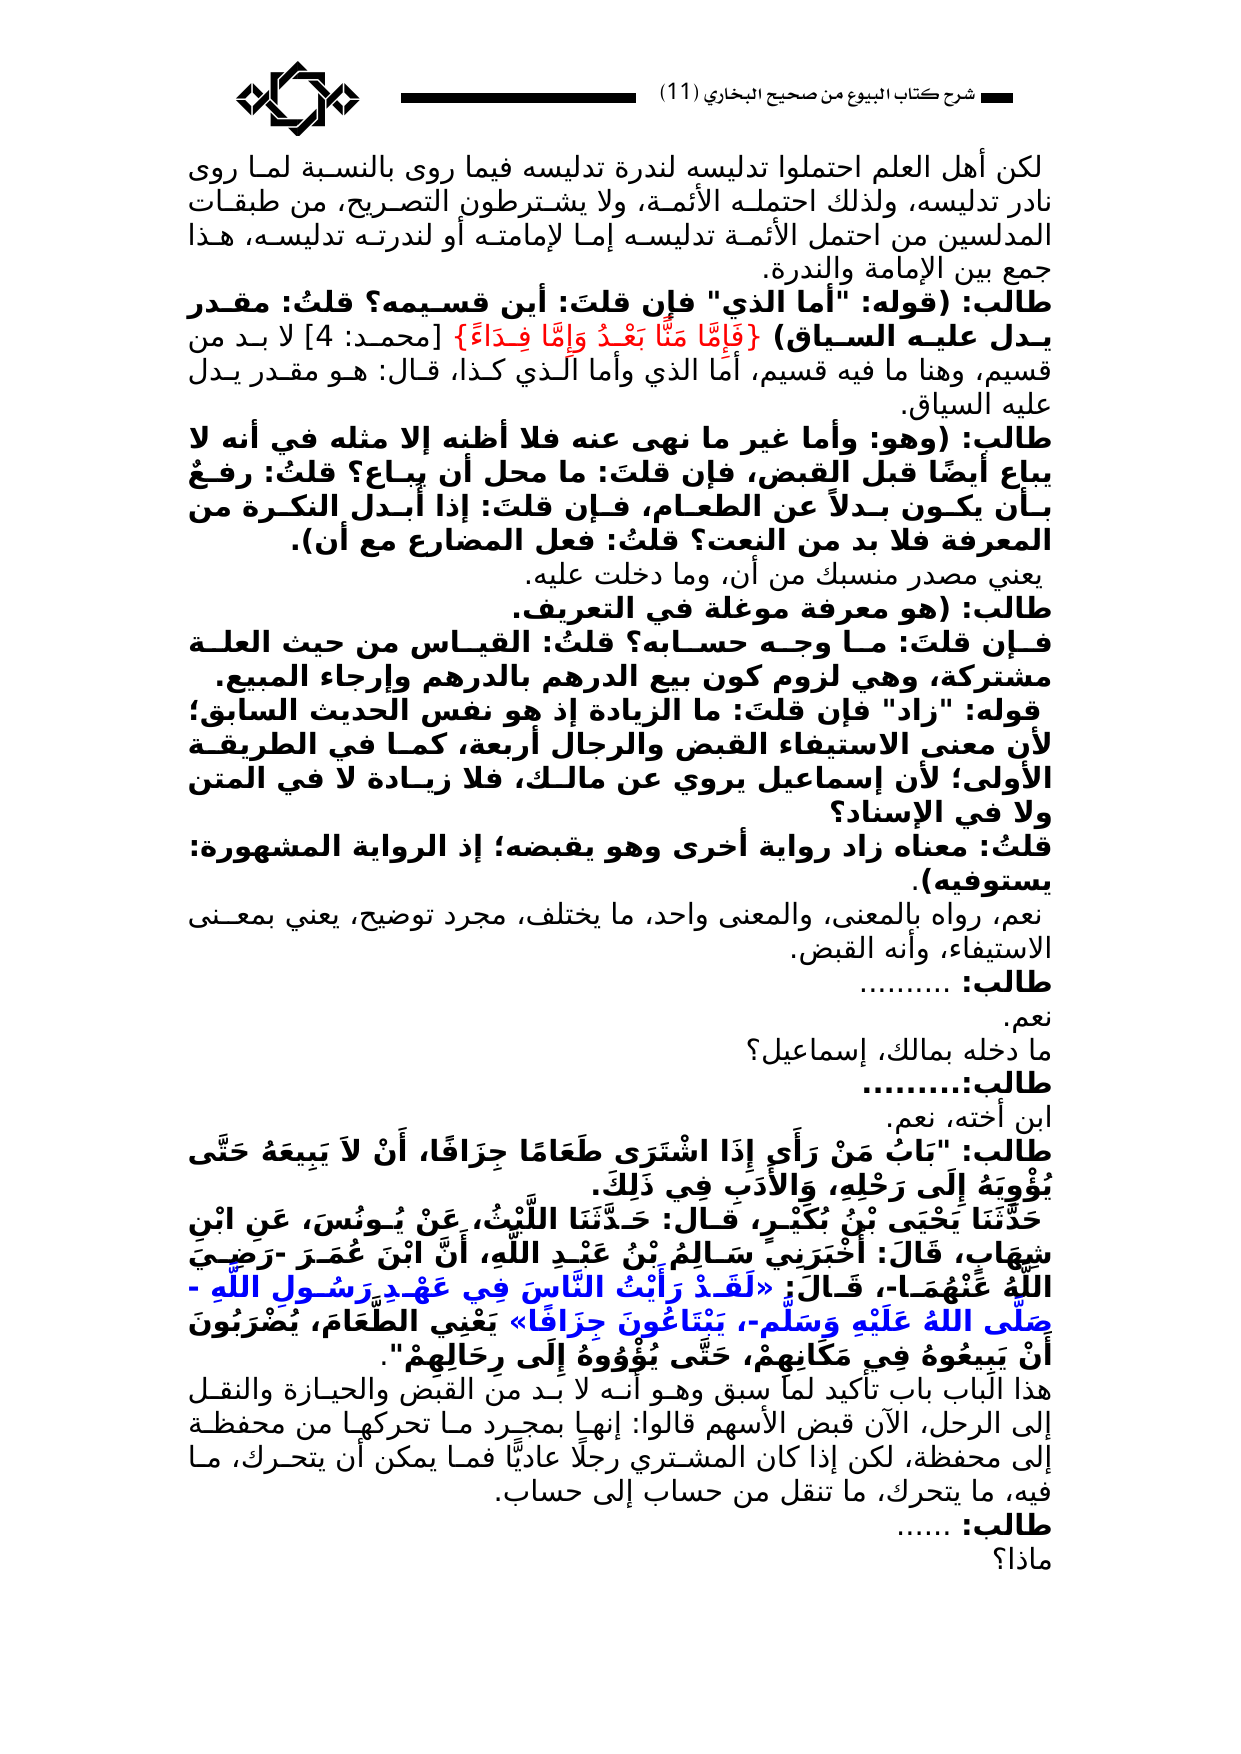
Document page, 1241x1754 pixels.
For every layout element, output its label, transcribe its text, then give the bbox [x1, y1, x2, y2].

text قلتُ: معناه زاد رواية أخرى وهو يقبضه؛ إذ الرواية المشهورة: يستوفيه). [187, 829, 1053, 897]
text طالب:......... [187, 1067, 1053, 1101]
text طالب: (قوله: "أما الذي" فإن قلتَ: أين قسيمه؟ قلتُ: مقدر يدل عليه السياق) {فَإِمَّا مَنًّا بَعْدُ وَإِمَّا فِدَاءً} [محمد: 4] لا بد من قسيم، وهنا ما فيه قسيم، أما الذي وأما الذي كذا، قال: هو مقدر يدل عليه السياق. [187, 286, 1053, 422]
text هذا الباب باب تأكيد لما سبق وهو أنه لا بد من القبض والحيازة والنقل إلى الرحل، الآن قبض الأسهم قالوا: إنها بمجرد ما تحركها من محفظة إلى محفظة، لكن إذا كان المشتري رجلًا عاديًّا فما يمكن أن يتحرك، ما فيه، ما يتحرك، ما تنقل من حساب إلى حساب. [187, 1372, 1053, 1508]
text قوله: "زاد" فإن قلتَ: ما الزيادة إذ هو نفس الحديث السابق؛ لأن معنى الاستيفاء القبض والرجال أربعة، كما في الطريقة الأولى؛ لأن إسماعيل يروي عن مالك، فلا زيادة لا في المتن ولا في الإسناد؟ [187, 693, 1053, 829]
text طالب: "بَابُ مَنْ رَأَى إِذَا اشْتَرَى طَعَامًا جِزَافًا، أَنْ لاَ يَبِيعَهُ حَتَّى يُؤْوِيَهُ إِلَى رَحْلِهِ، وَالأَدَبِ فِي ذَلِكَ. [187, 1135, 1053, 1203]
text نعم. [187, 999, 1053, 1033]
text طالب: (هو معرفة موغلة في التعريف. [187, 591, 1053, 625]
text لكن أهل العلم احتملوا تدليسه لندرة تدليسه فيما روى بالنسبة لما روى نادر تدليسه، ولذلك احتمله الأئمة، ولا يشترطون التصريح، من طبقات المدلسين من احتمل الأئمة تدليسه إما لإمامته أو لندرته تدليسه، هذا جمع بين الإمامة والندرة. [187, 150, 1053, 286]
text ما دخله بمالك، إسماعيل؟ [187, 1033, 1053, 1067]
text نعم، رواه بالمعنى، والمعنى واحد، ما يختلف، مجرد توضيح، يعني بمعنى الاستيفاء، وأنه القبض. [187, 897, 1053, 965]
text فإن قلتَ: ما وجه حسابه؟ قلتُ: القياس من حيث العلة مشتركة، وهي لزوم كون بيع الدرهم بالدرهم وإرجاء المبيع. [187, 625, 1053, 693]
text يعني مصدر منسبك من أن، وما دخلت عليه. [187, 557, 1053, 591]
text طالب: (وهو: وأما غير ما نهى عنه فلا أظنه إلا مثله في أنه لا يباع أيضًا قبل القبض، فإن قلتَ: ما محل أن يباع؟ قلتُ: رفعٌ بأن يكون بدلاً عن الطعام، فإن قلتَ: إذا أُبدل النكرة من المعرفة فلا بد من النعت؟ قلتُ: فعل المضارع مع أن). [187, 422, 1053, 557]
text حَدَّثَنَا يَحْيَى بْنُ بُكَيْرٍ، قال: حَدَّثَنَا اللَّيْثُ، عَنْ يُونُسَ، عَنِ ابْنِ شِهَابٍ، قَالَ: أَخْبَرَنِي سَالِمُ بْنُ عَبْدِ اللَّهِ، أَنَّ ابْنَ عُمَرَ -رَضِيَ اللَّهُ عَنْهُمَا-، قَالَ: «لَقَدْ رَأَيْتُ النَّاسَ فِي عَهْدِ رَسُولِ اللَّهِ -صَلَّى اللهُ عَلَيْهِ وَسَلَّم-، يَبْتَاعُونَ جِزَافًا» يَعْنِي الطَّعَامَ، يُضْرَبُونَ أَنْ يَبِيعُوهُ فِي مَكَانِهِمْ، حَتَّى يُؤْوُوهُ إِلَى رِحَالِهِمْ". [187, 1203, 1053, 1372]
text ابن أخته، نعم. [187, 1101, 1053, 1135]
text طالب: .......... [187, 965, 1053, 999]
text طالب: ...... [187, 1508, 1053, 1542]
text ماذا؟ [187, 1542, 1053, 1576]
